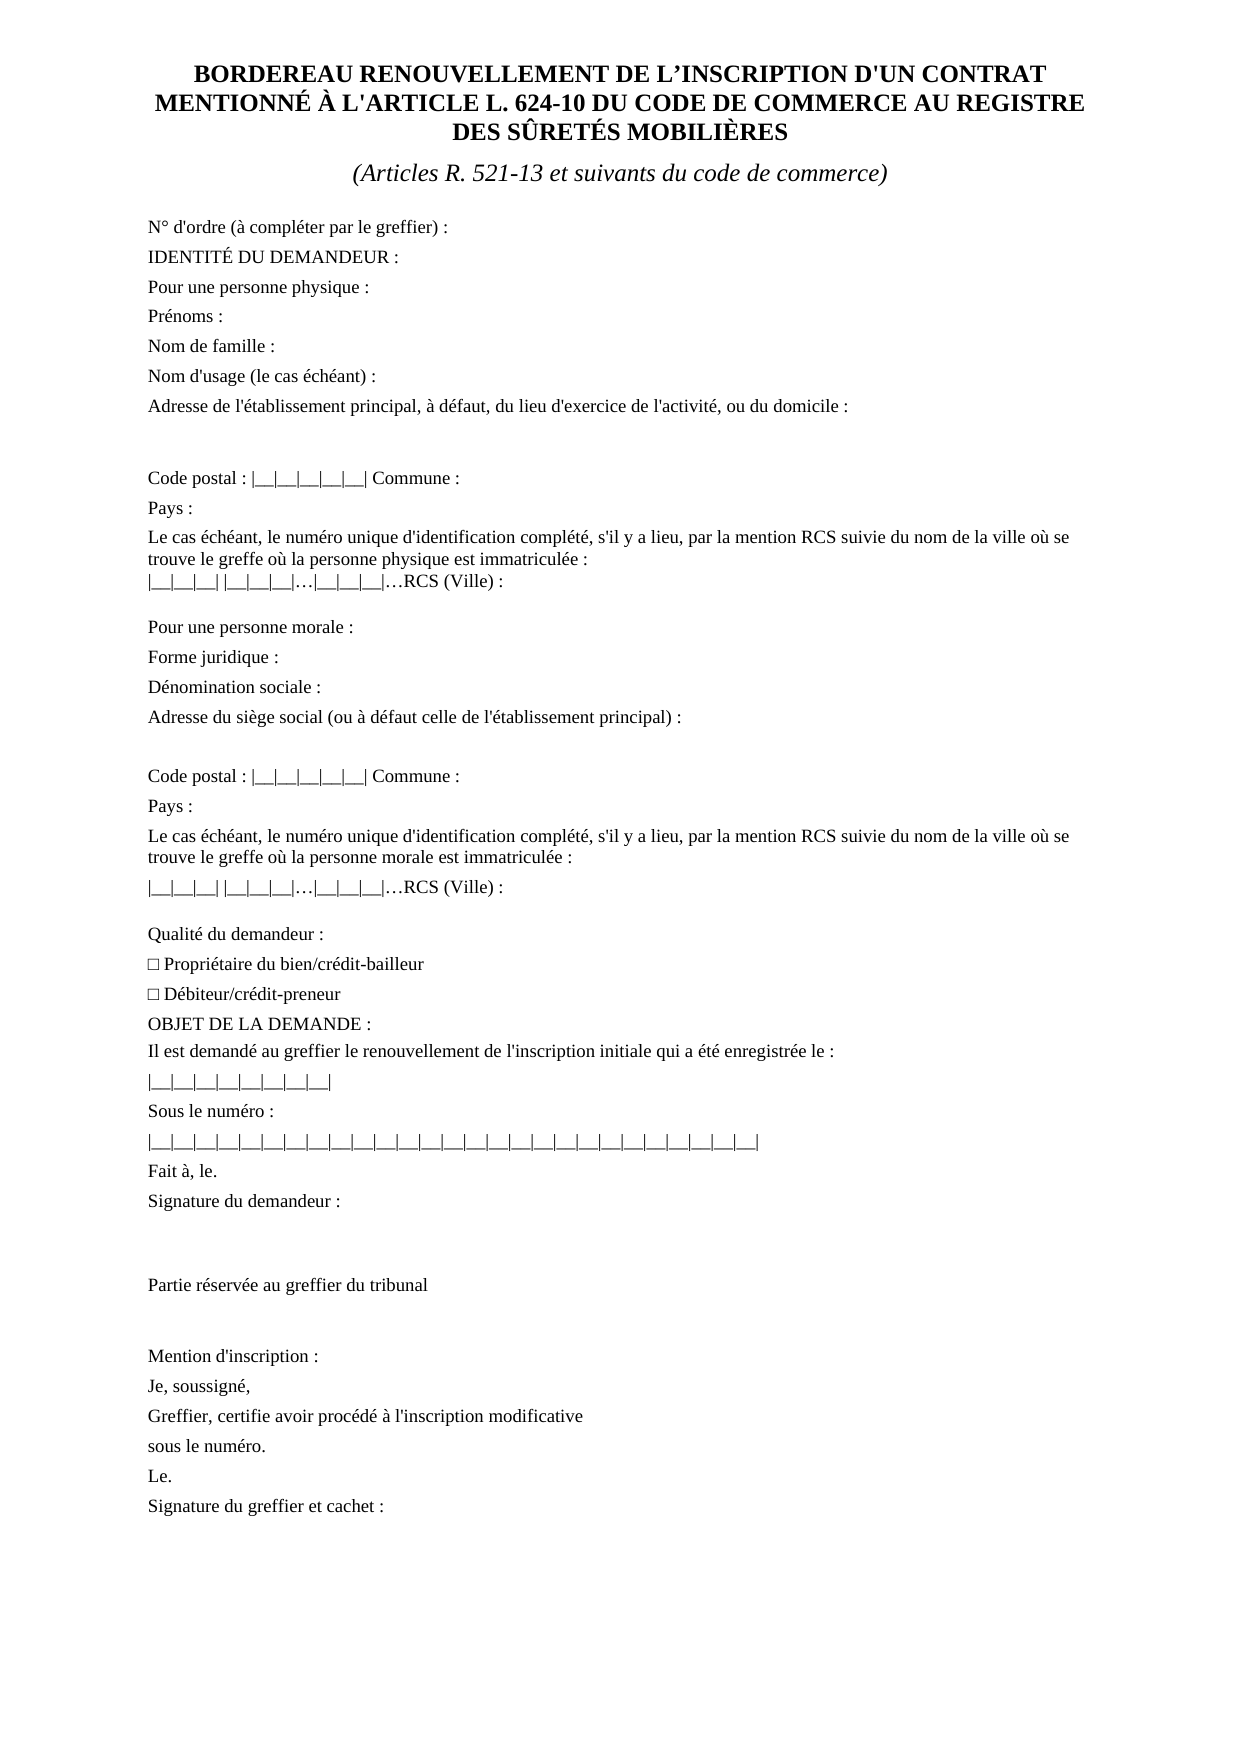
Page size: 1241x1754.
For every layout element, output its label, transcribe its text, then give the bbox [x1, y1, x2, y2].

text □ Débiteur/crédit-preneur [148, 982, 1093, 1004]
text |__|__|__| |__|__|__|…|__|__|__|…RCS (Ville) : [148, 569, 1093, 591]
text IDENTITÉ DU DEMANDEUR : [148, 246, 1093, 267]
text Je, soussigné, [148, 1375, 1093, 1397]
text Nom de famille : [148, 335, 1093, 357]
text Le cas échéant, le numéro unique d'identification complété, s'il y a lieu, par la mention RCS suivie du nom de la ville où se trouve le greffe où la personne physique est immatriculée : [148, 526, 1093, 569]
text Code postal : |__|__|__|__|__| Commune : [148, 765, 1093, 786]
text Signature du demandeur : [148, 1190, 1093, 1211]
text Adresse du siège social (ou à défaut celle de l'établissement principal) : [148, 706, 1093, 727]
text Mention d'inscription : [148, 1345, 1093, 1367]
text Qualité du demandeur : [148, 923, 1093, 944]
text Le cas échéant, le numéro unique d'identification complété, s'il y a lieu, par la mention RCS suivie du nom de la ville où se trouve le greffe où la personne morale est immatriculée : [148, 825, 1093, 868]
text □ Propriétaire du bien/crédit-bailleur [148, 953, 1093, 974]
text OBJET DE LA DEMANDE : [148, 1012, 1093, 1034]
text Nom d'usage (le cas échéant) : [148, 365, 1093, 387]
text sous le numéro. [148, 1435, 1093, 1457]
text BORDEREAU RENOUVELLEMENT DE L’INSCRIPTION D'UN CONTRAT MENTIONNÉ À L'ARTICLE L. 624-10 DU CODE DE COMMERCE AU REGISTRE DES SÛRETÉS MOBILIÈRES [148, 59, 1093, 145]
text N° d'ordre (à compléter par le greffier) : [148, 216, 1093, 237]
text Pays : [148, 497, 1093, 518]
text Forme juridique : [148, 646, 1093, 668]
text Le. [148, 1465, 1093, 1486]
text Greffier, certifie avoir procédé à l'inscription modificative [148, 1405, 1093, 1427]
text Code postal : |__|__|__|__|__| Commune : [148, 467, 1093, 488]
text Signature du greffier et cachet : [148, 1495, 1093, 1516]
text Dénomination sociale : [148, 676, 1093, 697]
text Sous le numéro : [148, 1100, 1093, 1122]
text Partie réservée au greffier du tribunal [148, 1274, 1093, 1295]
text Adresse de l'établissement principal, à défaut, du lieu d'exercice de l'activité, ou du domicile : [148, 395, 1093, 417]
text |__|__|__| |__|__|__|…|__|__|__|…RCS (Ville) : [148, 876, 1093, 898]
text Prénoms : [148, 305, 1093, 327]
text (Articles R. 521-13 et suivants du code de commerce) [148, 158, 1093, 187]
text Pour une personne physique : [148, 276, 1093, 297]
text Pour une personne morale : [148, 616, 1093, 638]
text |__|__|__|__|__|__|__|__|__|__|__|__|__|__|__|__|__|__|__|__|__|__|__|__|__|__|__| [148, 1130, 1093, 1151]
text |__|__|__|__|__|__|__|__| [148, 1070, 1093, 1092]
text Pays : [148, 795, 1093, 816]
text Fait à, le. [148, 1160, 1093, 1181]
text Il est demandé au greffier le renouvellement de l'inscription initiale qui a été enregistrée le : [148, 1040, 1093, 1062]
